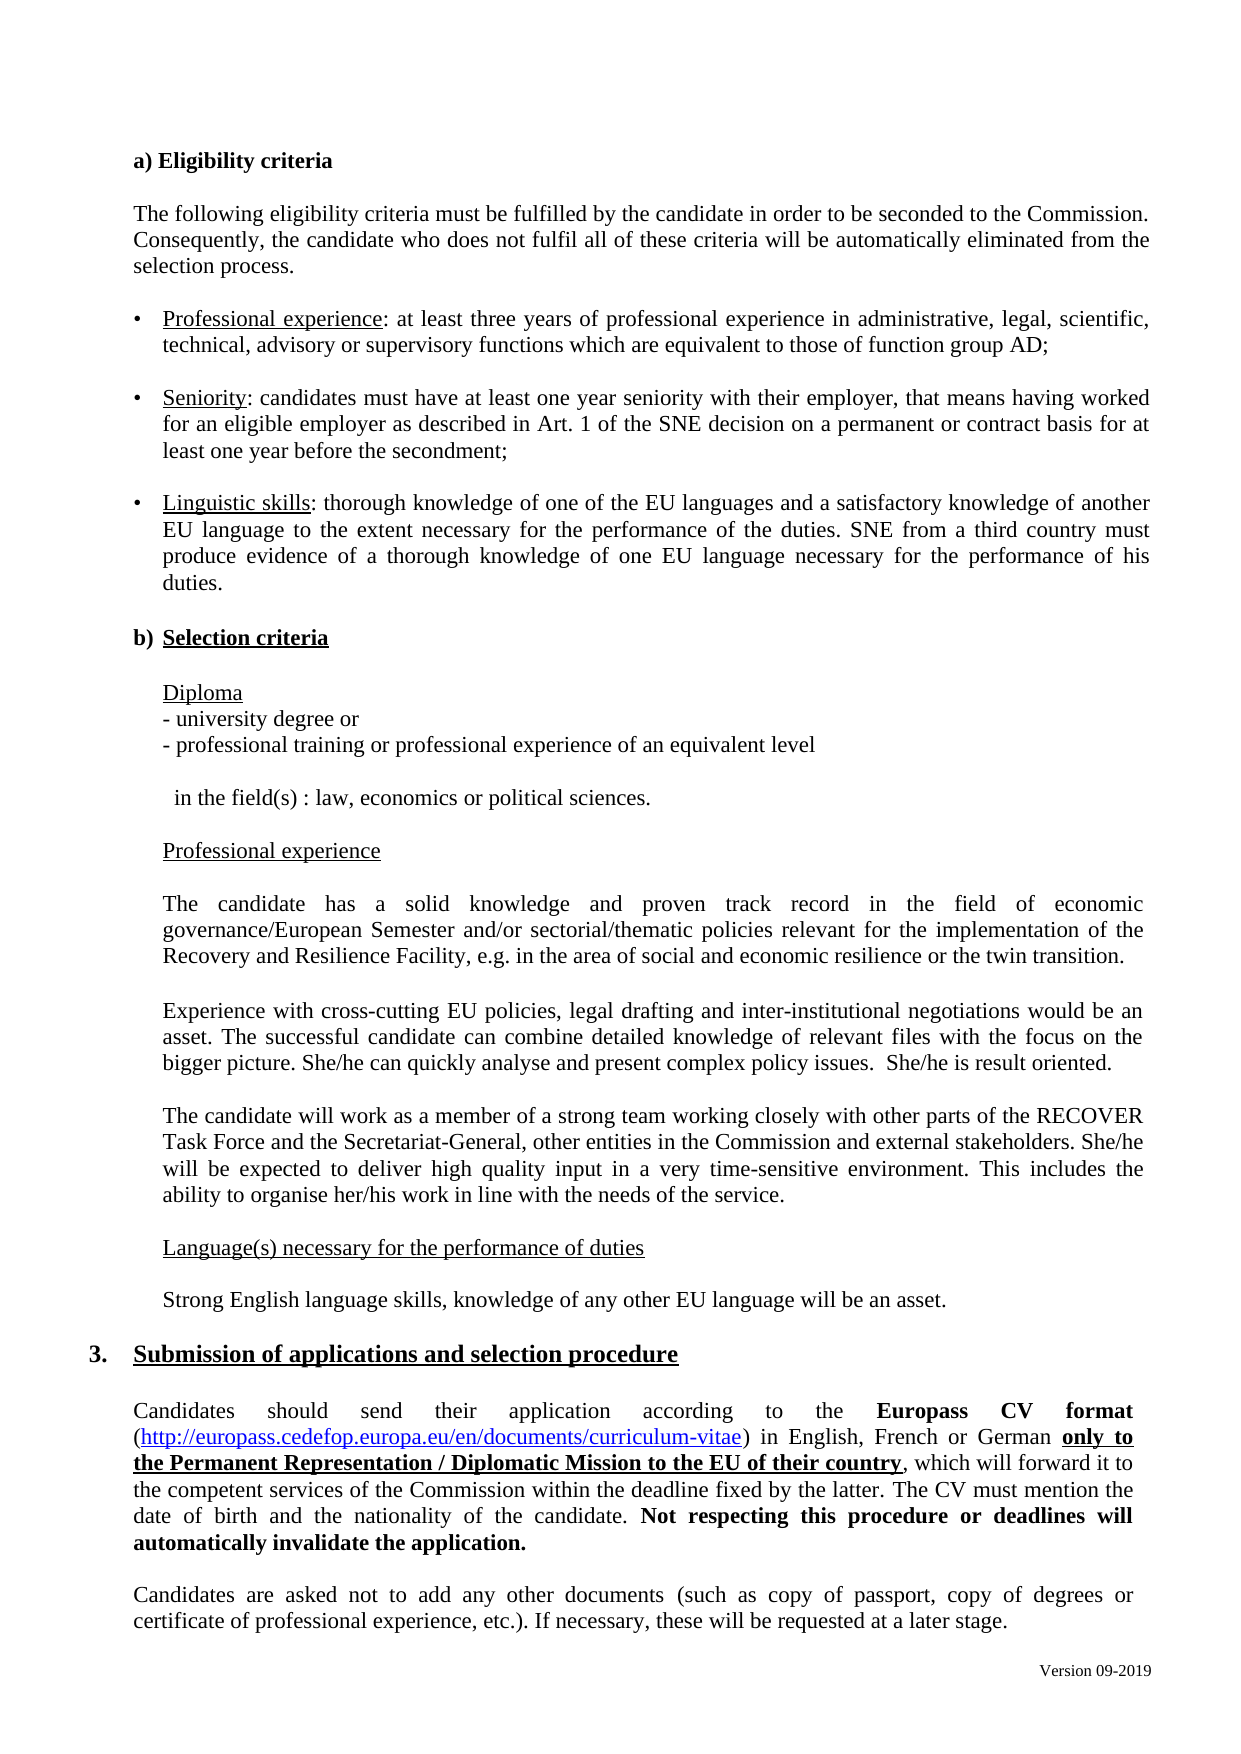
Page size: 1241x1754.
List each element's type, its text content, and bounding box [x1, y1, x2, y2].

text The candidate has a solid knowledge and proven track record in the field of economic governance/European Semester and/or sectorial/thematic policies relevant for the implementation of the Recovery and Resilience Facility, e.g. in the area of social and economic resilience or the twin transition. [162, 889, 1145, 969]
text Candidates are asked not to add any other documents (such as copy of passport, copy of degrees or certificate of professional experience, etc.). If necessary, these will be requested at a later stage. [133, 1581, 1135, 1634]
text 3. Submission of applications and selection procedure [89, 1339, 1152, 1368]
text Experience with cross-cutting EU policies, legal drafting and inter-institutional negotiations would be an asset. The successful candidate can combine detailed knowledge of relevant files with the focus on the bigger picture. She/he can quickly analyse and present complex policy issues. She/he is result oriented. [162, 997, 1145, 1076]
text b) Selection criteria [133, 624, 1014, 650]
text Diploma [162, 679, 1145, 705]
text The candidate will work as a member of a strong team working closely with other parts of the RECOVER Task Force and the Secretariat-General, other entities in the Commission and external stakeholders. She/he will be expected to deliver high quality input in a very time-sensitive environment. This includes the ability to organise her/his work in line with the needs of the service. [162, 1102, 1145, 1207]
text a) Eligibility criteria [133, 147, 1152, 173]
text - university degree or [162, 705, 1014, 731]
text • Linguistic skills: thorough knowledge of one of the EU languages and a satisfactory knowledge of another EU language to the extent necessary for the performance of the duties. SNE from a third country must produce evidence of a thorough knowledge of one EU language necessary for the performance of his duties. [133, 489, 1152, 595]
text - professional training or professional experience of an equivalent level [162, 731, 1014, 758]
text Professional experience [162, 837, 1145, 863]
text Language(s) necessary for the performance of duties [162, 1234, 1145, 1260]
text Strong English language skills, knowledge of any other EU language will be an asset. [162, 1287, 1145, 1313]
text • Professional experience: at least three years of professional experience in administrative, legal, scientific, technical, advisory or supervisory functions which are equivalent to those of function group AD; [133, 305, 1152, 358]
text The following eligibility criteria must be fulfilled by the candidate in order to be seconded to the Commission. Consequently, the candidate who does not fulfil all of these criteria will be automatically eliminated from the selection process. [133, 199, 1152, 279]
text Candidates should send their application according to the Europass CV format (http://europass.cedefop.europa.eu/en/documents/curriculum-vitae) in English, French or German only to the Permanent Representation / Diplomatic Mission to the EU of their country, which will forward it to the competent services of the Commission within the deadline fixed by the latter. The CV must mention the date of birth and the nationality of the candidate. Not respecting this procedure or deadlines will automatically invalidate the application. [133, 1397, 1133, 1555]
text in the field(s) : law, economics or political sciences. [162, 784, 1145, 811]
text • Seniority: candidates must have at least one year seniority with their employer, that means having worked for an eligible employer as described in Art. 1 of the SNE decision on a permanent or contract basis for at least one year before the secondment; [133, 384, 1152, 463]
